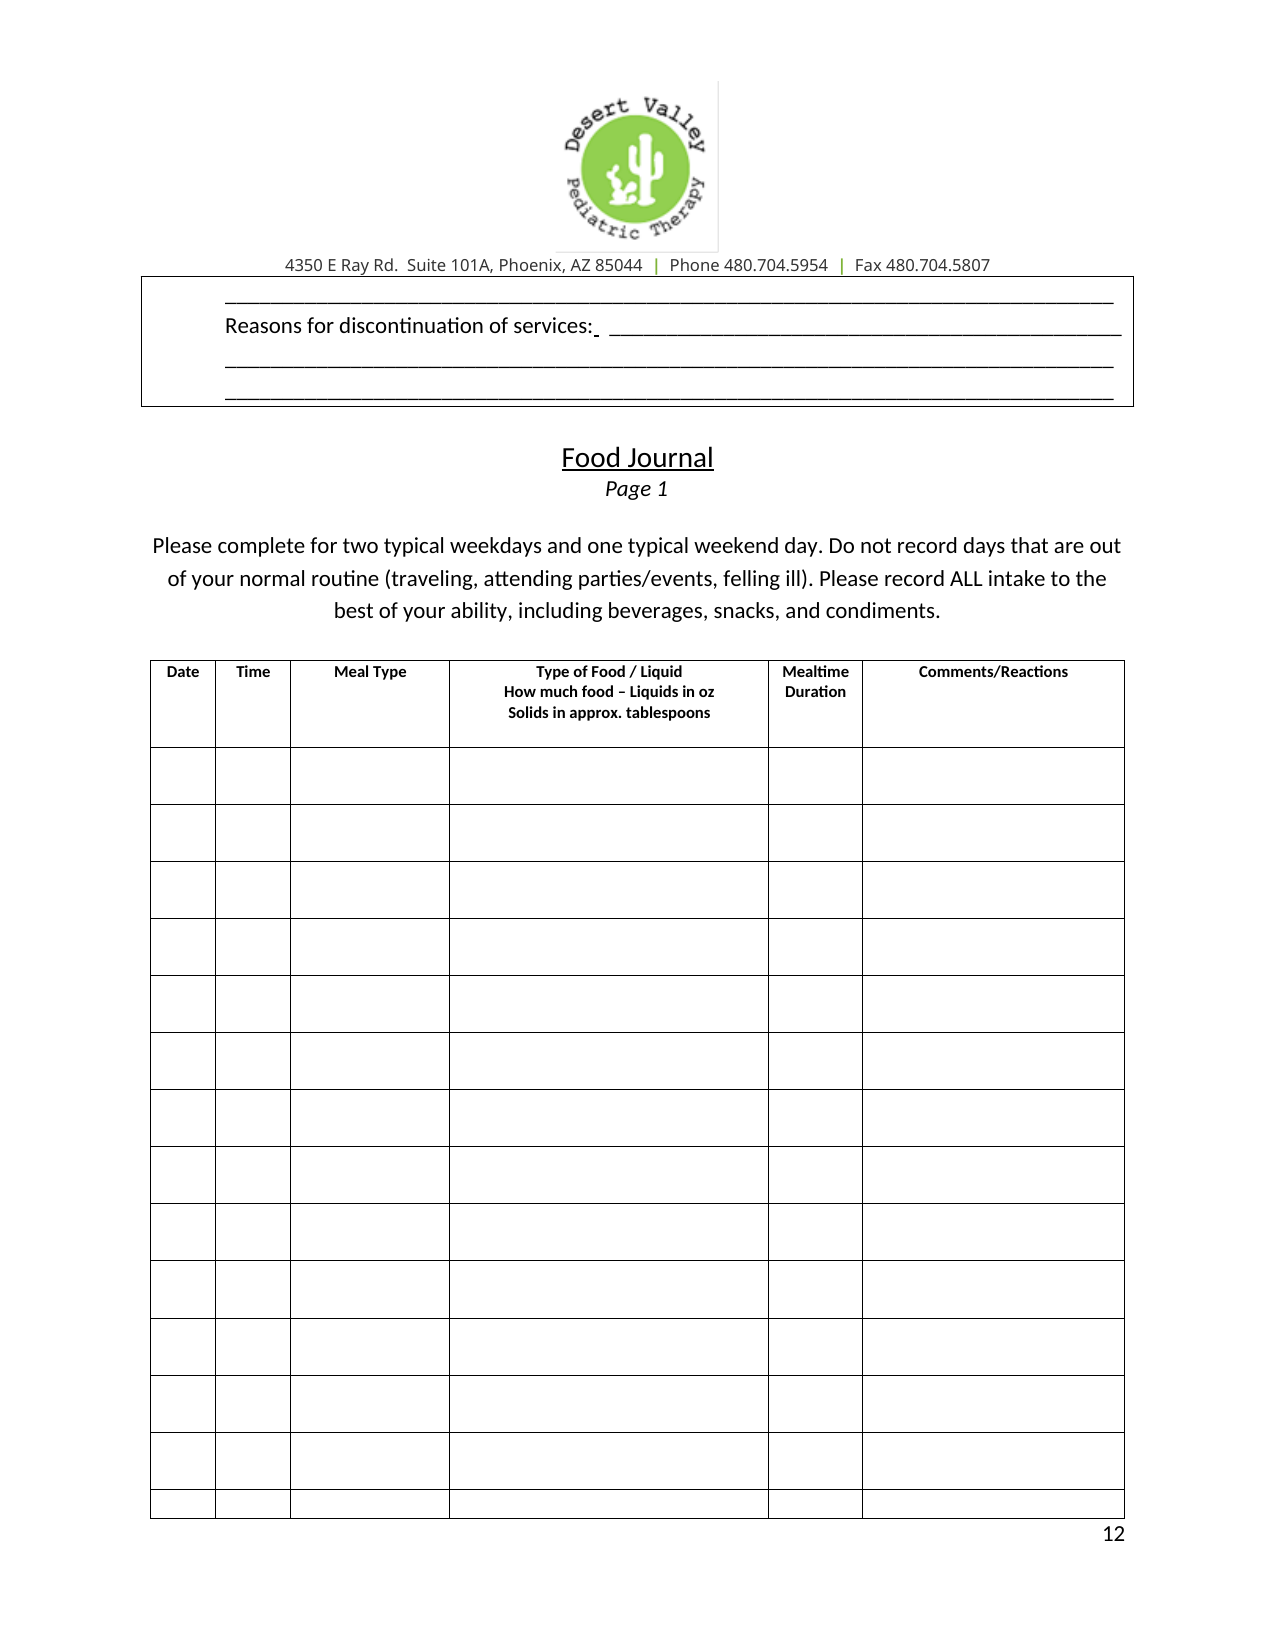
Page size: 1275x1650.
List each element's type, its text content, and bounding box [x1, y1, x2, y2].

table_cell [216, 748, 290, 804]
table_cell [291, 1433, 449, 1489]
table_cell [863, 805, 1124, 861]
table_cell [450, 862, 768, 918]
picture [555, 81, 720, 254]
table_cell [450, 1490, 768, 1518]
table_cell [216, 805, 290, 861]
table_cell [769, 1319, 862, 1374]
table_cell [450, 748, 768, 804]
table_cell [291, 1261, 449, 1317]
text ______________________________________________________________________________ [142, 340, 1133, 371]
table_cell [769, 862, 862, 918]
table_cell [863, 1033, 1124, 1089]
table_cell [151, 1376, 215, 1432]
table_cell [450, 1033, 768, 1089]
table_cell [863, 919, 1124, 975]
table_cell [863, 1490, 1124, 1518]
text Reasons for discontinuation of services: _____________________________________________ [142, 308, 1133, 339]
table_cell [291, 1376, 449, 1432]
table_cell [450, 1090, 768, 1146]
table_cell [863, 1376, 1124, 1432]
table_cell [216, 1319, 290, 1374]
table_cell [291, 1204, 449, 1260]
text Page 1 [150, 474, 1125, 502]
table_cell [151, 1204, 215, 1260]
table_cell [291, 1319, 449, 1374]
text ______________________________________________________________________________ [142, 372, 1133, 406]
table_cell [863, 976, 1124, 1032]
table_cell [291, 1090, 449, 1146]
table_cell [216, 1261, 290, 1317]
table_cell [291, 748, 449, 804]
table_cell [450, 1433, 768, 1489]
table_cell [291, 919, 449, 975]
table_cell [216, 862, 290, 918]
table_cell [151, 1319, 215, 1374]
table_cell [216, 1376, 290, 1432]
table_cell [291, 862, 449, 918]
table_header Meal Type [291, 661, 449, 747]
table_cell [769, 805, 862, 861]
table_cell [291, 1033, 449, 1089]
table_cell [291, 805, 449, 861]
table_cell [291, 1490, 449, 1518]
table_cell [769, 919, 862, 975]
table_cell [769, 1090, 862, 1146]
table_cell [151, 862, 215, 918]
table_header Mealtime Duration [769, 661, 862, 747]
table_header Type of Food / Liquid How much food – Liquids in oz Solids in approx. tablespoons [450, 661, 768, 747]
table_cell [450, 805, 768, 861]
table_cell [216, 1204, 290, 1260]
table_cell [216, 1033, 290, 1089]
table_cell [216, 1147, 290, 1203]
table_cell [863, 862, 1124, 918]
table_cell [151, 1261, 215, 1317]
table_cell [863, 1433, 1124, 1489]
table_cell [291, 1147, 449, 1203]
table_cell [151, 805, 215, 861]
table_cell [863, 1319, 1124, 1374]
table_cell [450, 1319, 768, 1374]
table_cell [450, 1204, 768, 1260]
table_cell [151, 1490, 215, 1518]
table_cell [769, 1490, 862, 1518]
table_header Comments/Reactions [863, 661, 1124, 747]
table_cell [450, 1147, 768, 1203]
table_cell [863, 1261, 1124, 1317]
table_cell [863, 1090, 1124, 1146]
text Please complete for two typical weekdays and one typical weekend day. Do not record days that are out of your normal routine (traveling, attending parties/events, felling ill). Please record ALL intake to the best of your ability, including beverages, snacks, and condiments. [150, 532, 1125, 624]
table_cell [450, 919, 768, 975]
table_cell [863, 1204, 1124, 1260]
table_cell [769, 1376, 862, 1432]
table_cell [769, 748, 862, 804]
table_cell [216, 1090, 290, 1146]
table_cell [291, 976, 449, 1032]
table_header Time [216, 661, 290, 747]
table_cell [769, 1204, 862, 1260]
table_cell [863, 748, 1124, 804]
table_cell [151, 919, 215, 975]
table_cell [769, 1033, 862, 1089]
table_cell [450, 1376, 768, 1432]
table_cell [216, 919, 290, 975]
text ______________________________________________________________________________ [142, 277, 1133, 307]
table_cell [450, 1261, 768, 1317]
table_header Date [151, 661, 215, 747]
table_cell [450, 976, 768, 1032]
table_cell [863, 1147, 1124, 1203]
table_cell [769, 1433, 862, 1489]
table_cell [769, 976, 862, 1032]
table_cell [151, 976, 215, 1032]
table_cell [151, 1033, 215, 1089]
table_cell [216, 1433, 290, 1489]
table_cell [151, 1090, 215, 1146]
table_cell [151, 1147, 215, 1203]
table_cell [151, 1433, 215, 1489]
table_cell [151, 748, 215, 804]
table_cell [769, 1147, 862, 1203]
table_cell [216, 1490, 290, 1518]
table_cell [216, 976, 290, 1032]
table_cell [769, 1261, 862, 1317]
text Food Journal [150, 439, 1125, 474]
